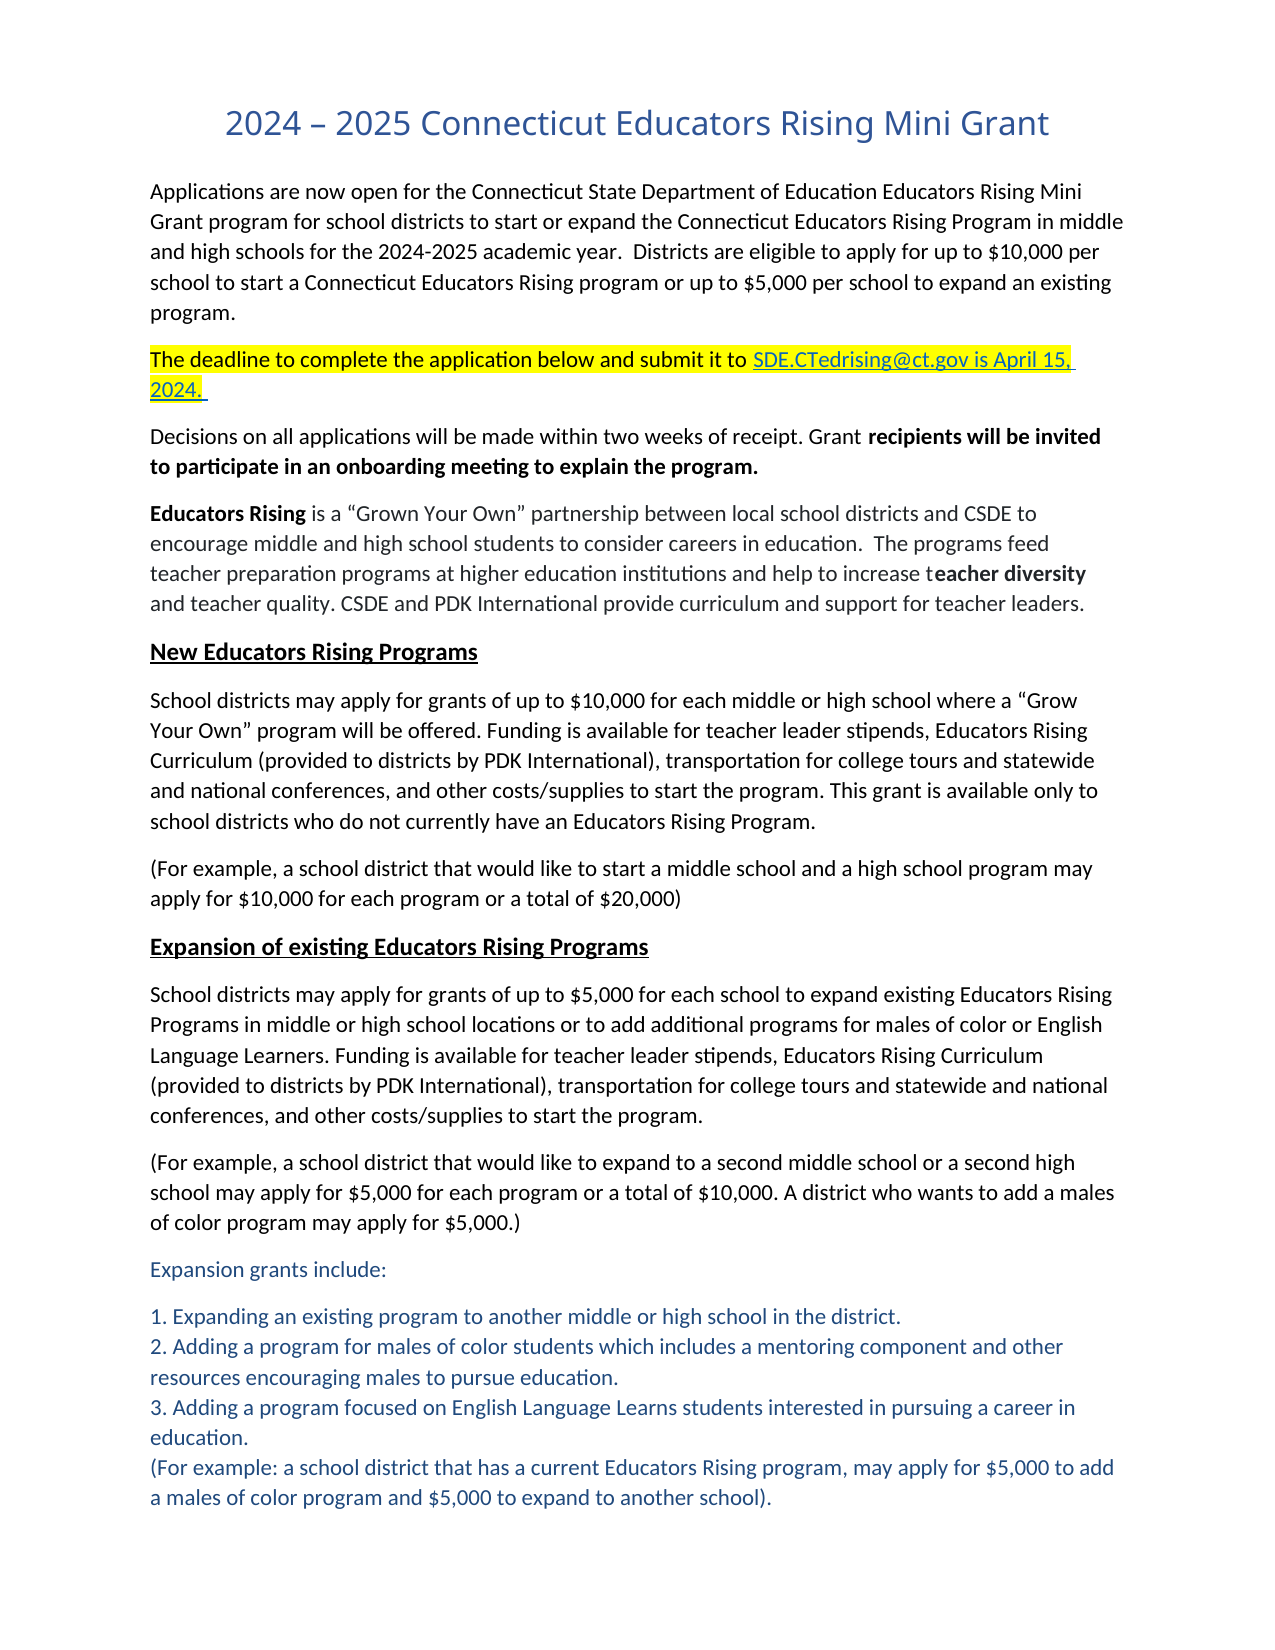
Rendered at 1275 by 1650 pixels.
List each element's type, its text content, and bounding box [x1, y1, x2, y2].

text Educators Rising is a “Grown Your Own” partnership between local school districts and CSDE to encourage middle and high school students to consider careers in education. The programs feed teacher preparation programs at higher education institutions and help to increase teacher diversity and teacher quality. CSDE and PDK International provide curriculum and support for teacher leaders. [150, 499, 1125, 617]
text 3. Adding a program focused on English Language Learns students interested in pursuing a career in education. [150, 1393, 1125, 1451]
text Expansion of existing Educators Rising Programs [150, 931, 1125, 961]
text Applications are now open for the Connecticut State Department of Education Educators Rising Mini Grant program for school districts to start or expand the Connecticut Educators Rising Program in middle and high schools for the 2024-2025 academic year. Districts are eligible to apply for up to $10,000 per school to start a Connecticut Educators Rising program or up to $5,000 per school to expand an existing program. [150, 177, 1125, 326]
text School districts may apply for grants of up to $5,000 for each school to expand existing Educators Rising Programs in middle or high school locations or to add additional programs for males of color or English Language Learners. Funding is available for teacher leader stipends, Educators Rising Curriculum (provided to districts by PDK International), transportation for college tours and statewide and national conferences, and other costs/supplies to start the program. [150, 980, 1125, 1129]
text Expansion grants include: [150, 1255, 1125, 1283]
text (For example, a school district that would like to expand to a second middle school or a second high school may apply for $5,000 for each program or a total of $10,000. A district who wants to add a males of color program may apply for $5,000.) [150, 1148, 1125, 1236]
text New Educators Rising Programs [150, 636, 1125, 667]
text (For example, a school district that would like to start a middle school and a high school program may apply for $10,000 for each program or a total of $20,000) [150, 854, 1125, 912]
text 2. Adding a program for males of color students which includes a mentoring component and other resources encouraging males to pursue education. [150, 1332, 1125, 1391]
text The deadline to complete the application below and submit it to SDE.CTedrising@ct.gov is April 15, 2024. [150, 345, 1125, 403]
text Decisions on all applications will be made within two weeks of receipt. Grant recipients will be invited to participate in an onboarding meeting to explain the program. [150, 422, 1125, 480]
text School districts may apply for grants of up to $10,000 for each middle or high school where a “Grow Your Own” program will be offered. Funding is available for teacher leader stipends, Educators Rising Curriculum (provided to districts by PDK International), transportation for college tours and statewide and national conferences, and other costs/supplies to start the program. This grant is available only to school districts who do not currently have an Educators Rising Program. [150, 686, 1125, 835]
text (For example: a school district that has a current Educators Rising program, may apply for $5,000 to add a males of color program and $5,000 to expand to another school). [150, 1453, 1125, 1511]
text 1. Expanding an existing program to another middle or high school in the district. [150, 1302, 1125, 1330]
